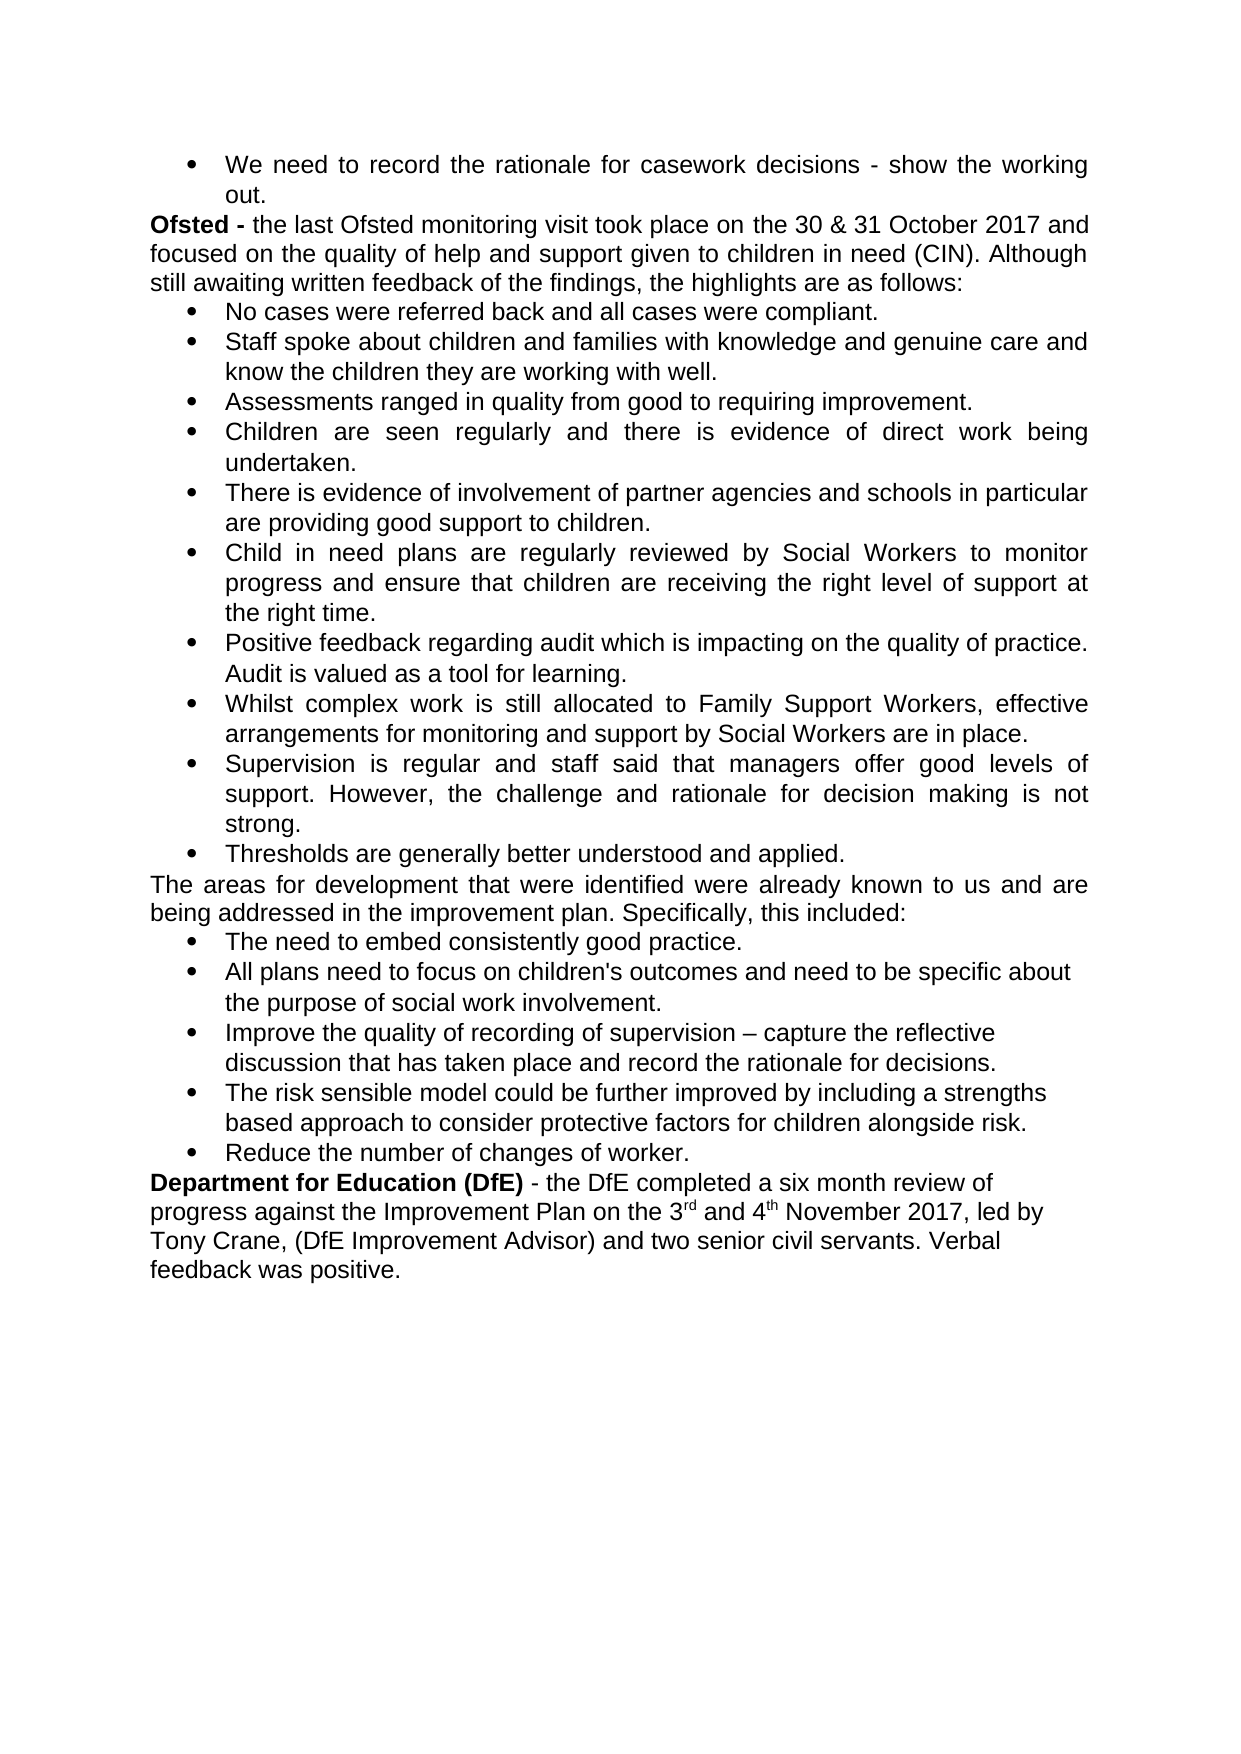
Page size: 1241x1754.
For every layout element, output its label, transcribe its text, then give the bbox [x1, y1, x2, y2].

list Thresholds are generally better understood and applied. [187, 839, 1090, 868]
list The need to embed consistently good practice. [187, 927, 1090, 956]
text Ofsted - the last Ofsted monitoring visit took place on the 30 & 31 October 2017 and focused on the quality of help and support given to children in need (CIN). Although still awaiting written feedback of the findings, the highlights are as follows: [150, 210, 1090, 297]
list Positive feedback regarding audit which is impacting on the quality of practice. Audit is valued as a tool for learning. [187, 628, 1090, 687]
text The areas for development that were identified were already known to us and are being addressed in the improvement plan. Specifically, this included: [150, 869, 1090, 927]
list Supervision is regular and staff said that managers offer good levels of support. However, the challenge and rationale for decision making is not strong. [187, 749, 1090, 838]
list No cases were referred back and all cases were compliant. [187, 297, 1090, 325]
list Assessments ranged in quality from good to requiring improvement. [187, 387, 1090, 416]
list Whilst complex work is still allocated to Family Support Workers, effective arrangements for monitoring and support by Social Workers are in place. [187, 689, 1090, 748]
list The risk sensible model could be further improved by including a strengths based approach to consider protective factors for children alongside risk. [187, 1078, 1090, 1137]
text Department for Education (DfE) - the DfE completed a six month review of progress against the Improvement Plan on the 3rd and 4th November 2017, led by Tony Crane, (DfE Improvement Advisor) and two senior civil servants. Verbal feedback was positive. [150, 1168, 1090, 1283]
list Child in need plans are regularly reviewed by Social Workers to monitor progress and ensure that children are receiving the right level of support at the right time. [187, 538, 1090, 627]
list We need to record the rationale for casework decisions - show the working out. [187, 150, 1090, 209]
list All plans need to focus on children's outcomes and need to be specific about the purpose of social work involvement. [187, 957, 1090, 1016]
list Children are seen regularly and there is evidence of direct work being undertaken. [187, 417, 1090, 476]
list Reduce the number of changes of worker. [187, 1138, 1090, 1167]
list Staff spoke about children and families with knowledge and genuine care and know the children they are working with well. [187, 327, 1090, 386]
list Improve the quality of recording of supervision – capture the reflective discussion that has taken place and record the rationale for decisions. [187, 1018, 1090, 1077]
list There is evidence of involvement of partner agencies and schools in particular are providing good support to children. [187, 478, 1090, 537]
